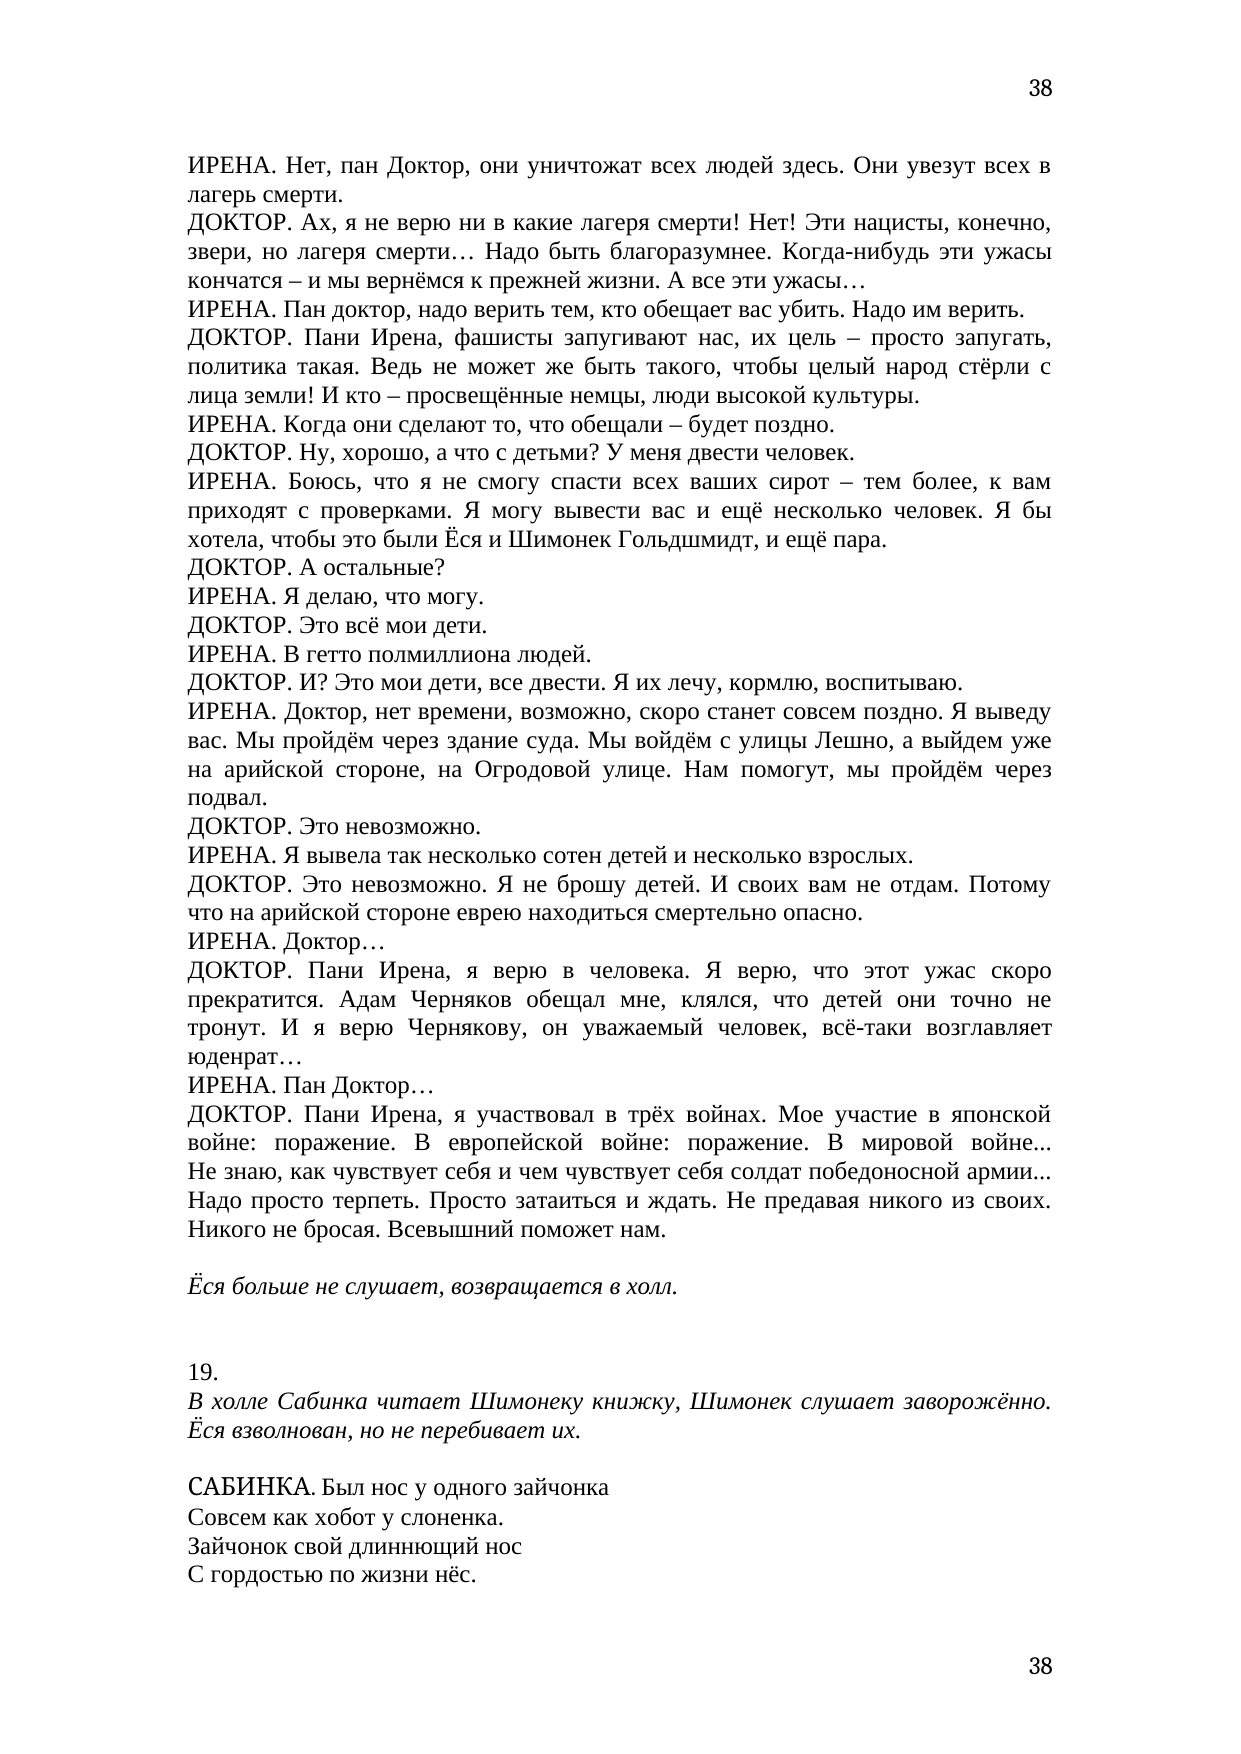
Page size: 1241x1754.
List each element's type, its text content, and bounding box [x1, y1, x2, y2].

text ИРЕНА. Когда они сделают то, что обещали – будет поздно. [187, 409, 1053, 437]
text ИРЕНА. Пан Доктор… [187, 1070, 1053, 1099]
text Ёся больше не слушает, возвращается в холл. [187, 1271, 1053, 1300]
text ДОКТОР. А остальные? [187, 552, 1053, 581]
text ДОКТОР. Ах, я не верю ни в какие лагеря смерти! Нет! Эти нацисты, конечно, звери, но лагеря смерти… Надо быть благоразумнее. Когда-нибудь эти ужасы кончатся – и мы вернёмся к прежней жизни. А все эти ужасы… [187, 207, 1053, 294]
text С гордостью по жизни нёс. [187, 1559, 1053, 1588]
text ДОКТОР. Это невозможно. [187, 811, 1053, 840]
text ИРЕНА. Доктор… [187, 926, 1053, 955]
text ДОКТОР. И? Это мои дети, все двести. Я их лечу, кормлю, воспитываю. [187, 667, 1053, 696]
text ИРЕНА. Нет, пан Доктор, они уничтожат всех людей здесь. Они увезут всех в лагерь смерти. [187, 150, 1053, 207]
text ИРЕНА. Доктор, нет времени, возможно, скоро станет совсем поздно. Я выведу вас. Мы пройдём через здание суда. Мы войдём с улицы Лешно, а выйдем уже на арийской стороне, на Огродовой улице. Нам помогут, мы пройдём через подвал. [187, 696, 1053, 811]
text В холле Сабинка читает Шимонеку книжку, Шимонек слушает заворожённо. Ёся взволнован, но не перебивает их. [187, 1386, 1053, 1444]
text ДОКТОР. Пани Ирена, я верю в человека. Я верю, что этот ужас скоро прекратится. Адам Черняков обещал мне, клялся, что детей они точно не тронут. И я верю Чернякову, он уважаемый человек, всё-таки возглавляет юденрат… [187, 955, 1053, 1070]
text Совсем как хобот у слоненка. [187, 1502, 1053, 1531]
text ИРЕНА. Боюсь, что я не смогу спасти всех ваших сирот – тем более, к вам приходят с проверками. Я могу вывести вас и ещё несколько человек. Я бы хотела, чтобы это были Ёся и Шимонек Гольдшмидт, и ещё пара. [187, 466, 1053, 552]
text ДОКТОР. Пани Ирена, фашисты запугивают нас, их цель – просто запугать, политика такая. Ведь не может же быть такого, чтобы целый народ стёрли с лица земли! И кто – просвещённые немцы, люди высокой культуры. [187, 322, 1053, 409]
text ДОКТОР. Пани Ирена, я участвовал в трёх войнах. Мое участие в японской войне: поражение. В европейской войне: поражение. В мировой войне... Не знаю, как чувствует себя и чем чувствует себя солдат победоносной армии... Надо просто терпеть. Просто затаиться и ждать. Не предавая никого из своих. Никого не бросая. Всевышний поможет нам. [187, 1099, 1053, 1242]
text САБИНКА. Был нос у одного зайчонка [187, 1472, 1053, 1502]
text 19. [187, 1357, 1053, 1386]
text ИРЕНА. Я делаю, что могу. [187, 581, 1053, 610]
text ДОКТОР. Это всё мои дети. [187, 610, 1053, 639]
text ДОКТОР. Это невозможно. Я не брошу детей. И своих вам не отдам. Потому что на арийской стороне еврею находиться смертельно опасно. [187, 869, 1053, 926]
text Зайчонок свой длиннющий нос [187, 1531, 1053, 1559]
text ДОКТОР. Ну, хорошо, а что с детьми? У меня двести человек. [187, 437, 1053, 466]
text ИРЕНА. Пан доктор, надо верить тем, кто обещает вас убить. Надо им верить. [187, 294, 1053, 322]
text ИРЕНА. Я вывела так несколько сотен детей и несколько взрослых. [187, 840, 1053, 869]
text ИРЕНА. В гетто полмиллиона людей. [187, 639, 1053, 667]
